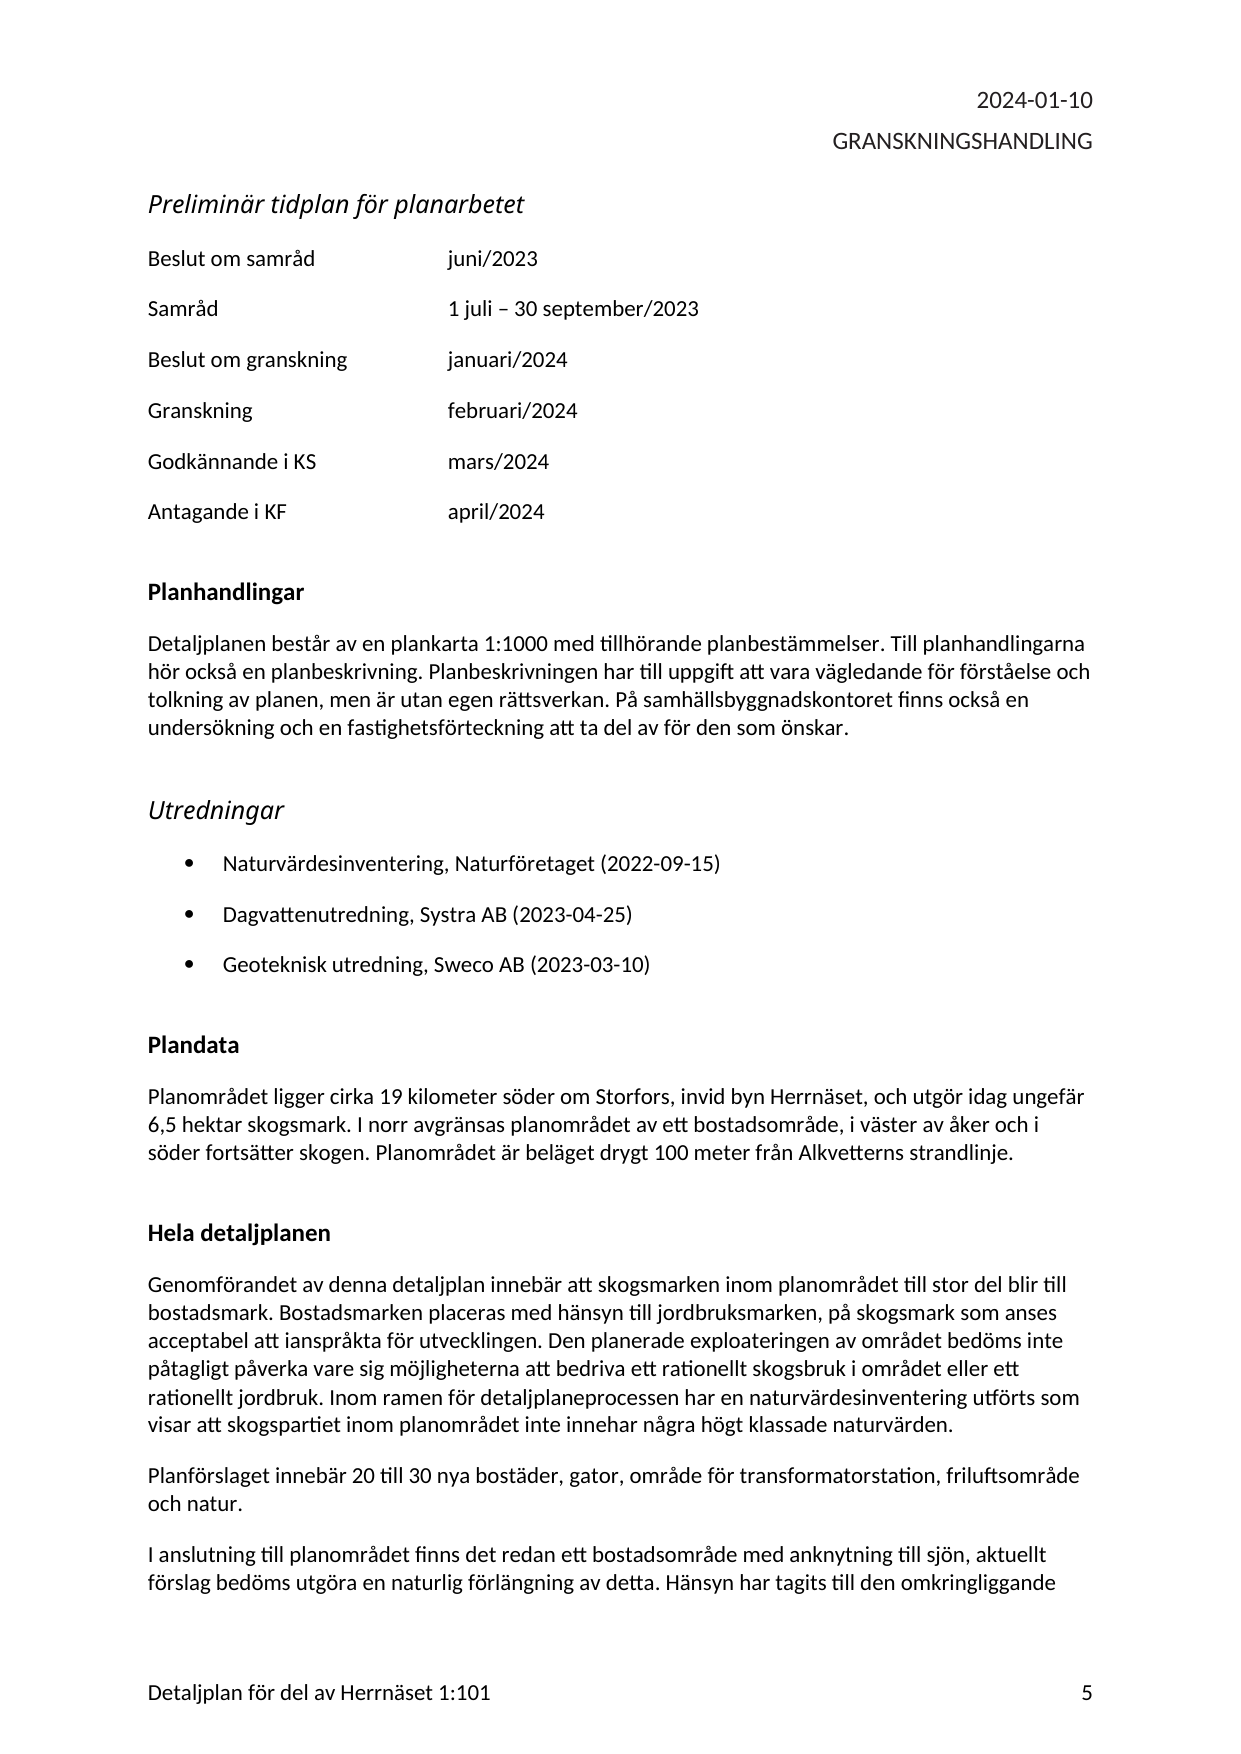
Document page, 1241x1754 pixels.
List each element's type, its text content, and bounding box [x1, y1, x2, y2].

text Planförslaget innebär 20 till 30 nya bostäder, gator, område för transformatorstation, friluftsområde och natur. [148, 1461, 1093, 1517]
text Beslut om granskning januari/2024 [148, 345, 1093, 373]
subtitle Hela detaljplanen [148, 1217, 1093, 1248]
subtitle Plandata [148, 1029, 1093, 1060]
text Antagande i KF april/2024 [148, 497, 1093, 526]
text Planområdet ligger cirka 19 kilometer söder om Storfors, invid byn Herrnäset, och utgör idag ungefär 6,5 hektar skogsmark. I norr avgränsas planområdet av ett bostadsområde, i väster av åker och i söder fortsätter skogen. Planområdet är beläget drygt 100 meter från Alkvetterns strandlinje. [148, 1082, 1093, 1167]
subtitle Utredningar [148, 792, 1093, 826]
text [148, 1540, 1093, 1596]
text Beslut om samråd juni/2023 [148, 244, 1093, 272]
subtitle Planhandlingar [148, 576, 1093, 607]
list Naturvärdesinventering, Naturföretaget (2022-09-15) [185, 849, 1093, 877]
text Samråd 1 juli – 30 september/2023 [148, 294, 1093, 323]
text Godkännande i KS mars/2024 [148, 447, 1093, 475]
list Dagvattenutredning, Systra AB (2023-04-25) [185, 900, 1093, 928]
text Detaljplanen består av en plankarta 1:1000 med tillhörande planbestämmelser. Till planhandlingarna hör också en planbeskrivning. Planbeskrivningen har till uppgift att vara vägledande för förståelse och tolkning av planen, men är utan egen rättsverkan. På samhällsbyggnadskontoret finns också en undersökning och en fastighetsförteckning att ta del av för den som önskar. [148, 629, 1093, 742]
text Genomförandet av denna detaljplan innebär att skogsmarken inom planområdet till stor del blir till bostadsmark. Bostadsmarken placeras med hänsyn till jordbruksmarken, på skogsmark som anses acceptabel att ianspråkta för utvecklingen. Den planerade exploateringen av området bedöms inte påtagligt påverka vare sig möjligheterna att bedriva ett rationellt skogsbruk i området eller ett rationellt jordbruk. Inom ramen för detaljplaneprocessen har en naturvärdesinventering utförts som visar att skogspartiet inom planområdet inte innehar några högt klassade naturvärden. [148, 1271, 1093, 1439]
list Geoteknisk utredning, Sweco AB (2023-03-10) [185, 951, 1093, 978]
text Granskning februari/2024 [148, 396, 1093, 424]
subtitle Preliminär tidplan för planarbetet [148, 187, 1093, 221]
